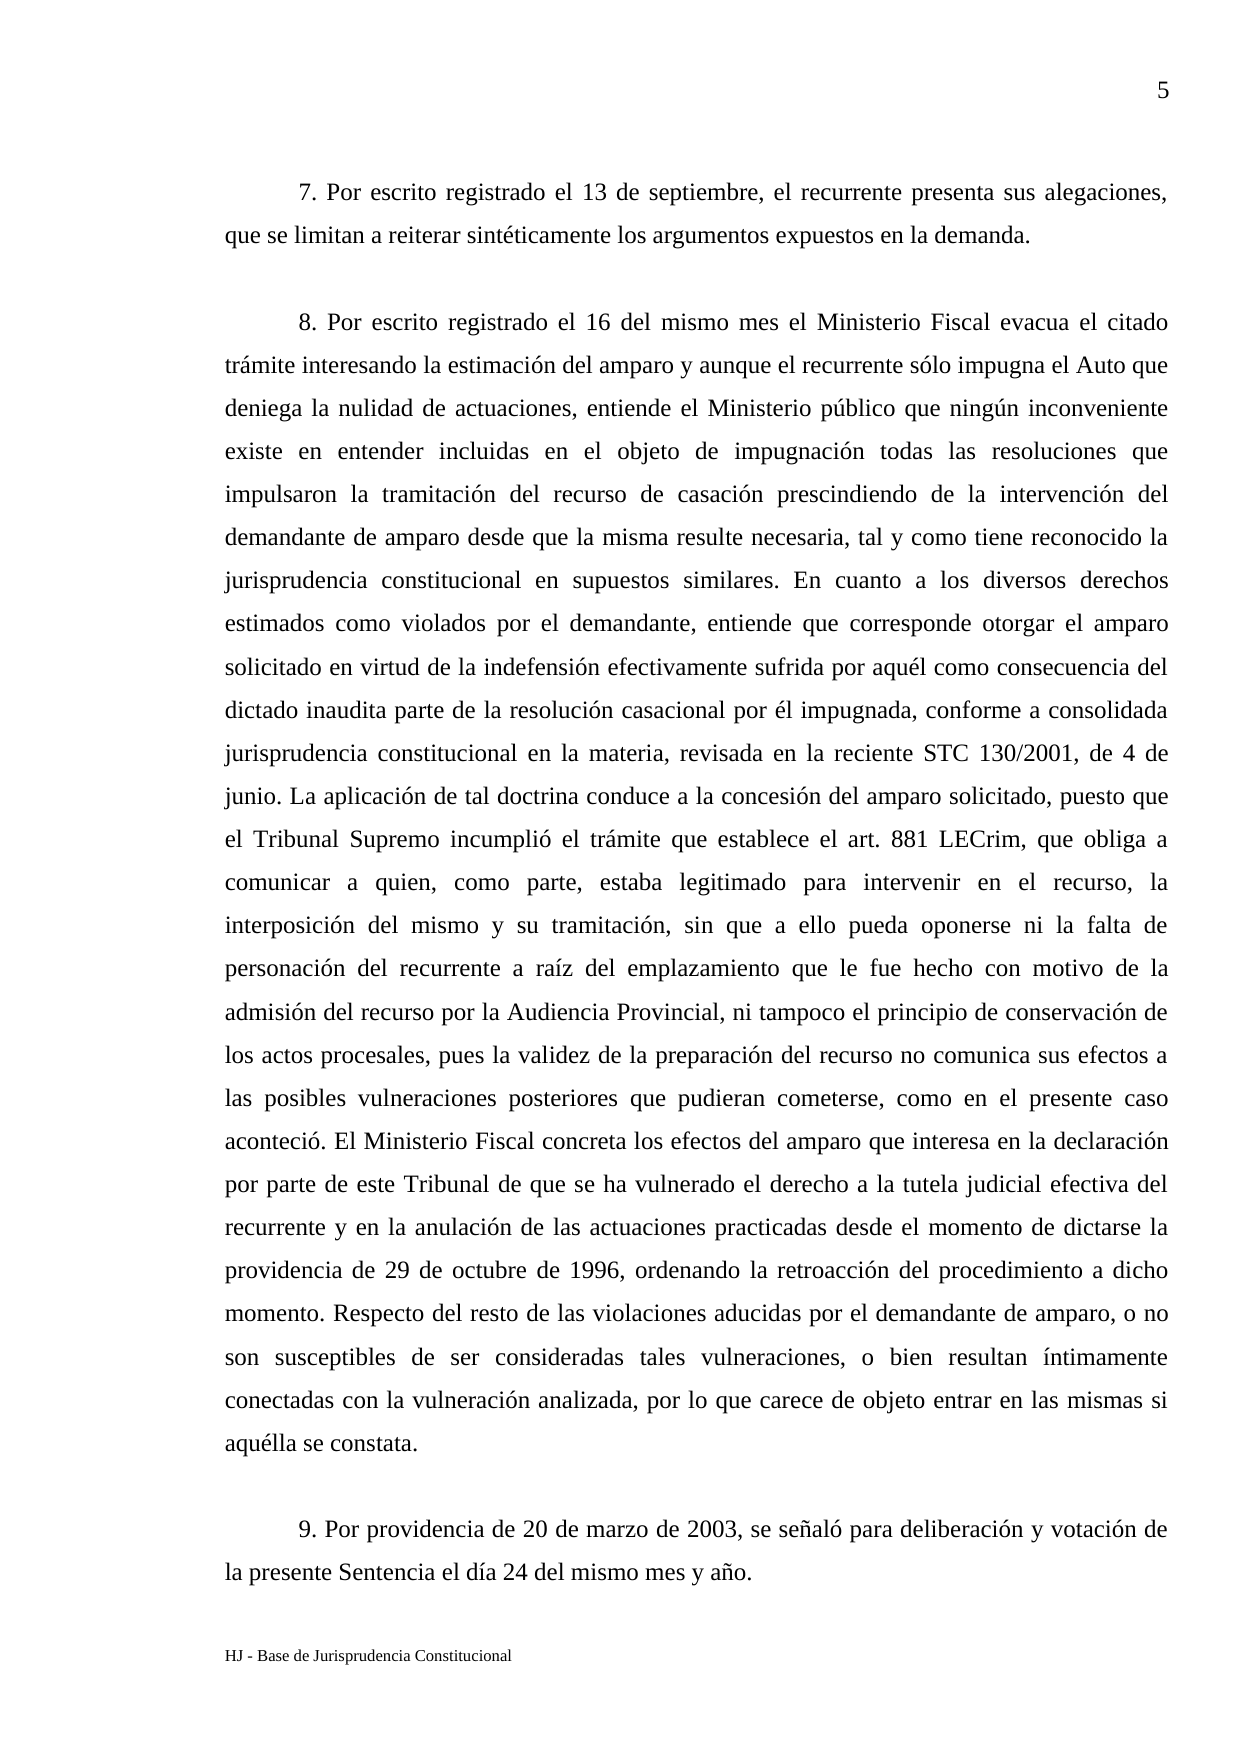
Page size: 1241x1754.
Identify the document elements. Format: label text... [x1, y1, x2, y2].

text 9. Por providencia de 20 de marzo de 2003, se señaló para deliberación y votación de la presente Sentencia el día 24 del mismo mes y año. [224, 1514, 1169, 1586]
text 8. Por escrito registrado el 16 del mismo mes el Ministerio Fiscal evacua el citado trámite interesando la estimación del amparo y aunque el recurrente sólo impugna el Auto que deniega la nulidad de actuaciones, entiende el Ministerio público que ningún inconveniente existe en entender incluidas en el objeto de impugnación todas las resoluciones que impulsaron la tramitación del recurso de casación prescindiendo de la intervención del demandante de amparo desde que la misma resulte necesaria, tal y como tiene reconocido la jurisprudencia constitucional en supuestos similares. En cuanto a los diversos derechos estimados como violados por el demandante, entiende que corresponde otorgar el amparo solicitado en virtud de la indefensión efectivamente sufrida por aquél como consecuencia del dictado inaudita parte de la resolución casacional por él impugnada, conforme a consolidada jurisprudencia constitucional en la materia, revisada en la reciente STC 130/2001, de 4 de junio. La aplicación de tal doctrina conduce a la concesión del amparo solicitado, puesto que el Tribunal Supremo incumplió el trámite que establece el art. 881 LECrim, que obliga a comunicar a quien, como parte, estaba legitimado para intervenir en el recurso, la interposición del mismo y su tramitación, sin que a ello pueda oponerse ni la falta de personación del recurrente a raíz del emplazamiento que le fue hecho con motivo de la admisión del recurso por la Audiencia Provincial, ni tampoco el principio de conservación de los actos procesales, pues la validez de la preparación del recurso no comunica sus efectos a las posibles vulneraciones posteriores que pudieran cometerse, como en el presente caso aconteció. El Ministerio Fiscal concreta los efectos del amparo que interesa en la declaración por parte de este Tribunal de que se ha vulnerado el derecho a la tutela judicial efectiva del recurrente y en la anulación de las actuaciones practicadas desde el momento de dictarse la providencia de 29 de octubre de 1996, ordenando la retroacción del procedimiento a dicho momento. Respecto del resto de las violaciones aducidas por el demandante de amparo, o no son susceptibles de ser consideradas tales vulneraciones, o bien resultan íntimamente conectadas con la vulneración analizada, por lo que carece de objeto entrar en las mismas si aquélla se constata. [224, 307, 1169, 1457]
text 7. Por escrito registrado el 13 de septiembre, el recurrente presenta sus alegaciones, que se limitan a reiterar sintéticamente los argumentos expuestos en la demanda. [224, 177, 1169, 249]
